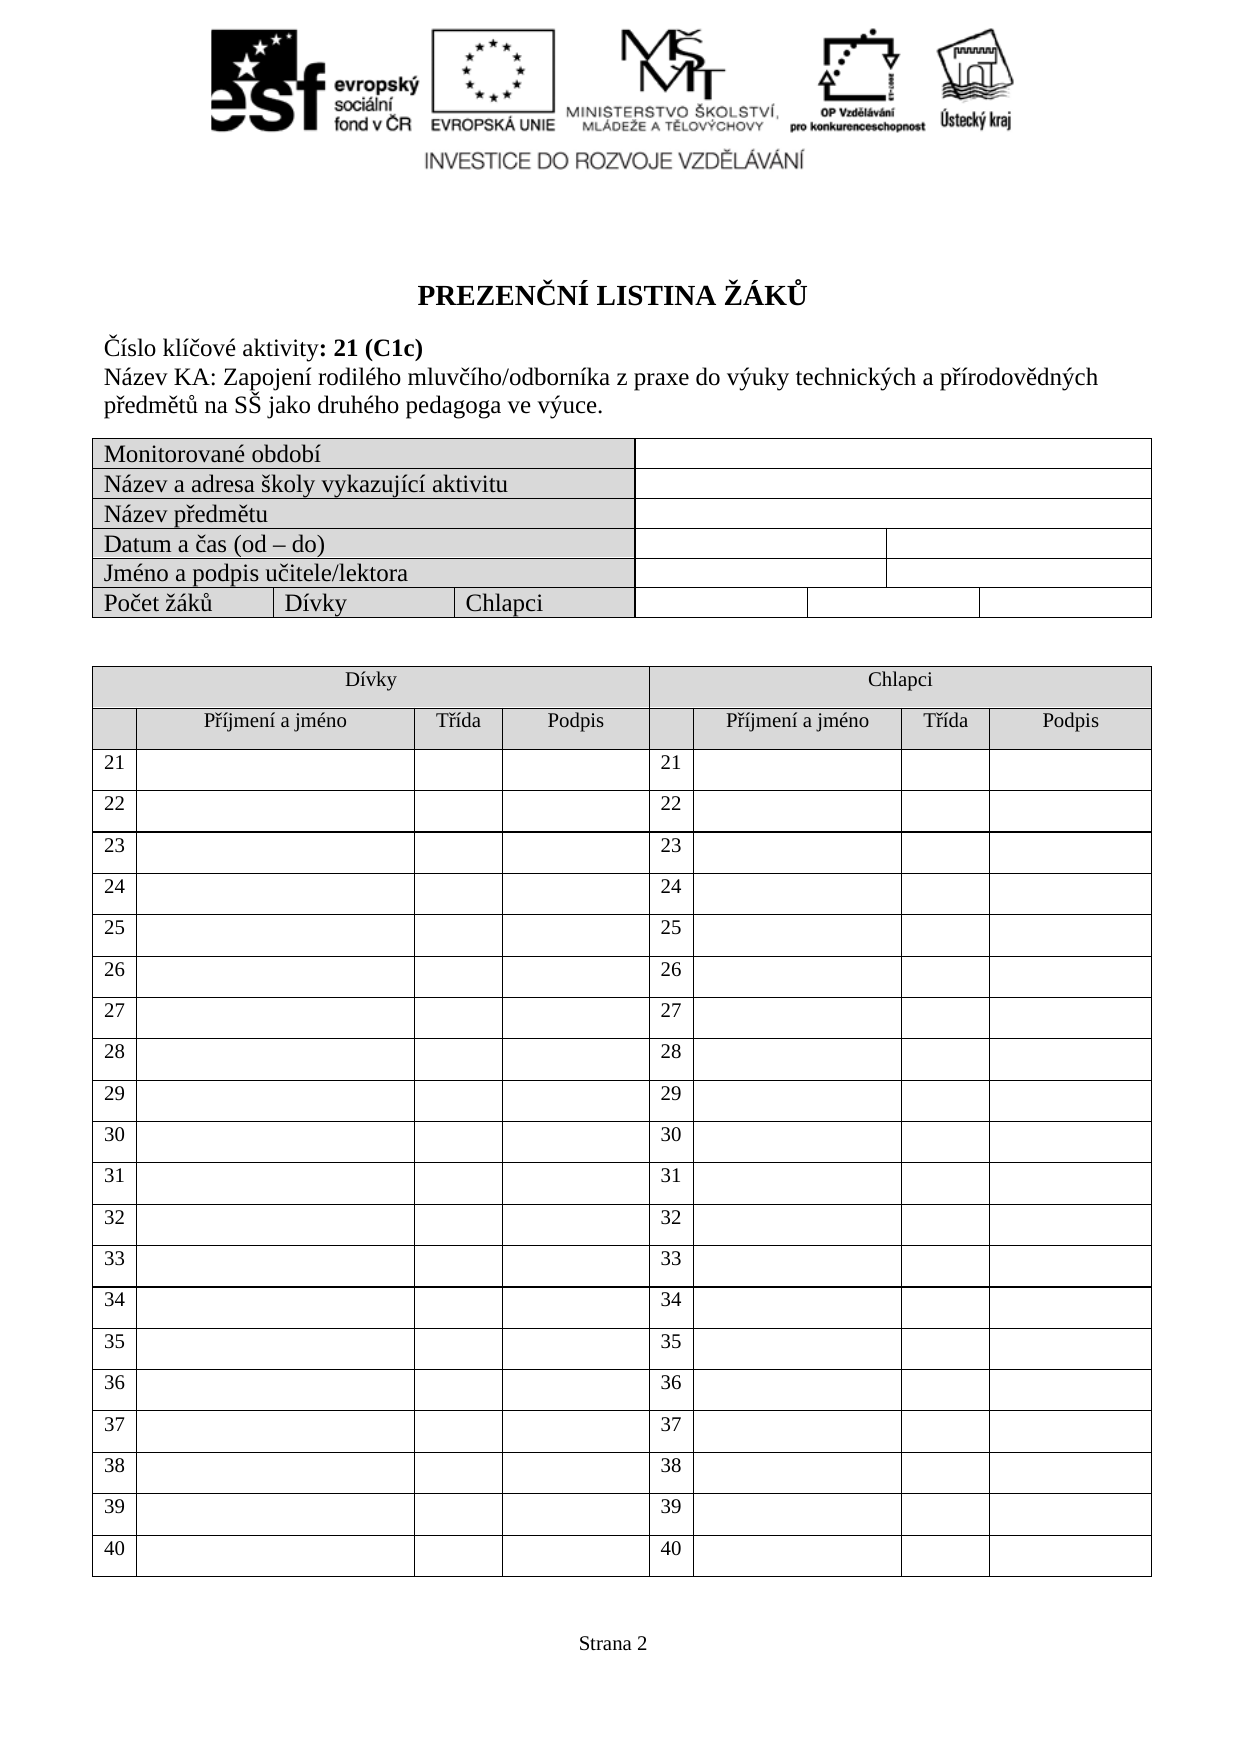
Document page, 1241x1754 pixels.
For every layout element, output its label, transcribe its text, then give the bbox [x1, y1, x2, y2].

table_cell [902, 957, 989, 997]
table_cell 29 [93, 1081, 136, 1121]
table_cell [415, 791, 502, 831]
table_cell [415, 1329, 502, 1369]
table_cell [990, 1288, 1151, 1328]
table_cell [902, 750, 989, 790]
table_cell [694, 957, 901, 997]
table_cell 23 [93, 833, 136, 873]
table_cell [636, 469, 1151, 498]
table_cell [137, 1122, 414, 1162]
table_cell [137, 1288, 414, 1328]
table_cell [137, 791, 414, 831]
table_cell [990, 791, 1151, 831]
table_cell [636, 588, 807, 617]
table_cell [415, 957, 502, 997]
table_cell [415, 1411, 502, 1452]
table_cell 28 [93, 1039, 136, 1079]
table_cell [415, 1246, 502, 1286]
table_cell [636, 529, 886, 557]
table_cell 25 [650, 915, 693, 956]
table_cell [503, 833, 649, 873]
table_cell [503, 1163, 649, 1204]
table_cell [503, 1205, 649, 1245]
table_cell 32 [93, 1205, 136, 1245]
table_cell 35 [650, 1329, 693, 1369]
table_cell 27 [650, 998, 693, 1038]
table_cell Datum a čas (od – do) [93, 529, 634, 557]
table_cell 36 [93, 1370, 136, 1410]
table_cell 26 [93, 957, 136, 997]
table_cell 31 [93, 1163, 136, 1204]
table_cell Název a adresa školy vykazující aktivitu [93, 469, 634, 498]
table_cell 27 [93, 998, 136, 1038]
table_cell [902, 1081, 989, 1121]
table_cell [137, 874, 414, 914]
table_cell [694, 1205, 901, 1245]
table_cell [694, 1494, 901, 1534]
table_cell [694, 874, 901, 914]
table_cell 33 [93, 1246, 136, 1286]
table_cell [990, 1246, 1151, 1286]
table_cell Podpis [990, 709, 1151, 749]
table_cell 31 [650, 1163, 693, 1204]
table_cell [902, 1411, 989, 1452]
table_cell [137, 1246, 414, 1286]
table_cell [694, 1536, 901, 1576]
table_cell [902, 791, 989, 831]
table_cell [503, 1536, 649, 1576]
table_cell [694, 750, 901, 790]
table_cell [137, 1329, 414, 1369]
table_cell [990, 1081, 1151, 1121]
table_cell 29 [650, 1081, 693, 1121]
table_cell [415, 1453, 502, 1493]
table_cell [990, 1370, 1151, 1410]
table_cell [415, 1370, 502, 1410]
table_cell 30 [650, 1122, 693, 1162]
table_cell [887, 529, 1151, 557]
table_cell [902, 1122, 989, 1162]
table_cell [415, 1288, 502, 1328]
table_cell [137, 750, 414, 790]
table_cell [902, 1205, 989, 1245]
table_cell 37 [93, 1411, 136, 1452]
table_cell 21 [650, 750, 693, 790]
text Strana 2 [103, 1631, 1122, 1655]
table_cell [415, 915, 502, 956]
table_cell 32 [650, 1205, 693, 1245]
table_cell Příjmení a jméno [694, 709, 901, 749]
table_cell 34 [93, 1288, 136, 1328]
table_cell [415, 1081, 502, 1121]
table_cell [503, 874, 649, 914]
table_cell 25 [93, 915, 136, 956]
table_cell [137, 1536, 414, 1576]
table_cell Počet žáků [93, 588, 273, 617]
table_cell [990, 1163, 1151, 1204]
table_cell [137, 1370, 414, 1410]
table_cell [694, 1081, 901, 1121]
table_cell Název předmětu [93, 499, 634, 528]
table_cell [503, 791, 649, 831]
table_cell [694, 1246, 901, 1286]
table_cell [415, 998, 502, 1038]
table_cell [503, 957, 649, 997]
table_header [636, 439, 1151, 468]
table_cell [990, 1453, 1151, 1493]
table_cell [694, 1370, 901, 1410]
table_cell [980, 588, 1151, 617]
table_cell Podpis [503, 709, 649, 749]
table_cell Jméno a podpis učitele/lektora [93, 559, 634, 587]
table_cell Příjmení a jméno [137, 709, 414, 749]
table_cell [808, 588, 979, 617]
table_cell [503, 1081, 649, 1121]
table_cell [990, 1536, 1151, 1576]
table_header Chlapci [650, 667, 1151, 707]
table_cell [990, 1039, 1151, 1079]
table_cell [902, 1453, 989, 1493]
table_cell [137, 957, 414, 997]
table_cell 34 [650, 1288, 693, 1328]
table_cell 26 [650, 957, 693, 997]
table_cell [503, 1411, 649, 1452]
text PREZENČNÍ LISTINA ŽÁKŮ [103, 278, 1122, 311]
table_cell [694, 1163, 901, 1204]
table_cell [694, 1288, 901, 1328]
table_cell [694, 915, 901, 956]
table_cell 22 [93, 791, 136, 831]
table_cell [636, 499, 1151, 528]
table_cell [503, 1039, 649, 1079]
table_cell [694, 791, 901, 831]
table_header Monitorované období [93, 439, 634, 468]
table_cell 37 [650, 1411, 693, 1452]
table_cell [93, 709, 136, 749]
table_cell [137, 1453, 414, 1493]
table_cell [902, 833, 989, 873]
table_cell [503, 1453, 649, 1493]
table_cell 40 [93, 1536, 136, 1576]
table_cell [902, 1329, 989, 1369]
table_cell [902, 874, 989, 914]
table_cell [503, 1370, 649, 1410]
table_cell 23 [650, 833, 693, 873]
table_cell [415, 1039, 502, 1079]
picture [211, 14, 1015, 186]
table_cell 39 [93, 1494, 136, 1534]
table_cell [694, 1329, 901, 1369]
table_cell Dívky [274, 588, 454, 617]
table_cell [137, 833, 414, 873]
table_cell [694, 1453, 901, 1493]
table_cell 40 [650, 1536, 693, 1576]
text Číslo klíčové aktivity: 21 (C1c) [103, 333, 1122, 362]
table_cell [990, 833, 1151, 873]
table_cell [137, 1039, 414, 1079]
table_cell [415, 750, 502, 790]
table_cell [902, 1246, 989, 1286]
table_cell [503, 750, 649, 790]
table_cell [137, 1205, 414, 1245]
table_cell [415, 1163, 502, 1204]
text Název KA: Zapojení rodilého mluvčího/odborníka z praxe do výuky technických a přírodovědných předmětů na SŠ jako druhého pedagoga ve výuce. [103, 362, 1122, 419]
table_cell [990, 874, 1151, 914]
table_cell [990, 1411, 1151, 1452]
table_cell [990, 998, 1151, 1038]
table_cell 38 [650, 1453, 693, 1493]
table_cell [990, 1205, 1151, 1245]
table_cell [902, 1039, 989, 1079]
table_cell [137, 1411, 414, 1452]
table_cell [636, 559, 886, 587]
table_cell [650, 709, 693, 749]
table_cell 36 [650, 1370, 693, 1410]
table_cell 28 [650, 1039, 693, 1079]
table_cell [415, 1122, 502, 1162]
table_cell [694, 833, 901, 873]
table_cell [503, 1246, 649, 1286]
table_cell [503, 1329, 649, 1369]
table_cell [902, 1536, 989, 1576]
table_cell 35 [93, 1329, 136, 1369]
table_cell [415, 1536, 502, 1576]
table_cell 38 [93, 1453, 136, 1493]
table_cell 33 [650, 1246, 693, 1286]
table_cell [990, 750, 1151, 790]
table_cell [990, 957, 1151, 997]
table_cell [503, 1494, 649, 1534]
table_cell [990, 1494, 1151, 1534]
table_cell [503, 915, 649, 956]
table_cell 30 [93, 1122, 136, 1162]
table_cell Třída [415, 709, 502, 749]
table_cell [137, 1163, 414, 1204]
table_cell [902, 998, 989, 1038]
table_cell [415, 833, 502, 873]
table_cell [902, 1288, 989, 1328]
table_cell [415, 1205, 502, 1245]
table_cell 22 [650, 791, 693, 831]
table_cell [694, 1039, 901, 1079]
table_cell [902, 1370, 989, 1410]
table_cell [990, 1122, 1151, 1162]
table_cell [902, 1494, 989, 1534]
table_cell [902, 915, 989, 956]
table_cell [990, 1329, 1151, 1369]
table_cell [694, 998, 901, 1038]
table_cell 24 [650, 874, 693, 914]
table_cell 24 [93, 874, 136, 914]
table_cell [887, 559, 1151, 587]
table_header Dívky [93, 667, 649, 707]
table_cell Chlapci [455, 588, 634, 617]
table_cell [503, 1288, 649, 1328]
table_cell [137, 998, 414, 1038]
table_cell 39 [650, 1494, 693, 1534]
table_cell [902, 1163, 989, 1204]
table_cell [137, 915, 414, 956]
table_cell [137, 1081, 414, 1121]
table_cell [137, 1494, 414, 1534]
table_cell 21 [93, 750, 136, 790]
table_cell Třída [902, 709, 989, 749]
table_cell [990, 915, 1151, 956]
table_cell [694, 1411, 901, 1452]
table_cell [503, 998, 649, 1038]
table_cell [694, 1122, 901, 1162]
table_cell [503, 1122, 649, 1162]
table_cell [415, 1494, 502, 1534]
table_cell [415, 874, 502, 914]
